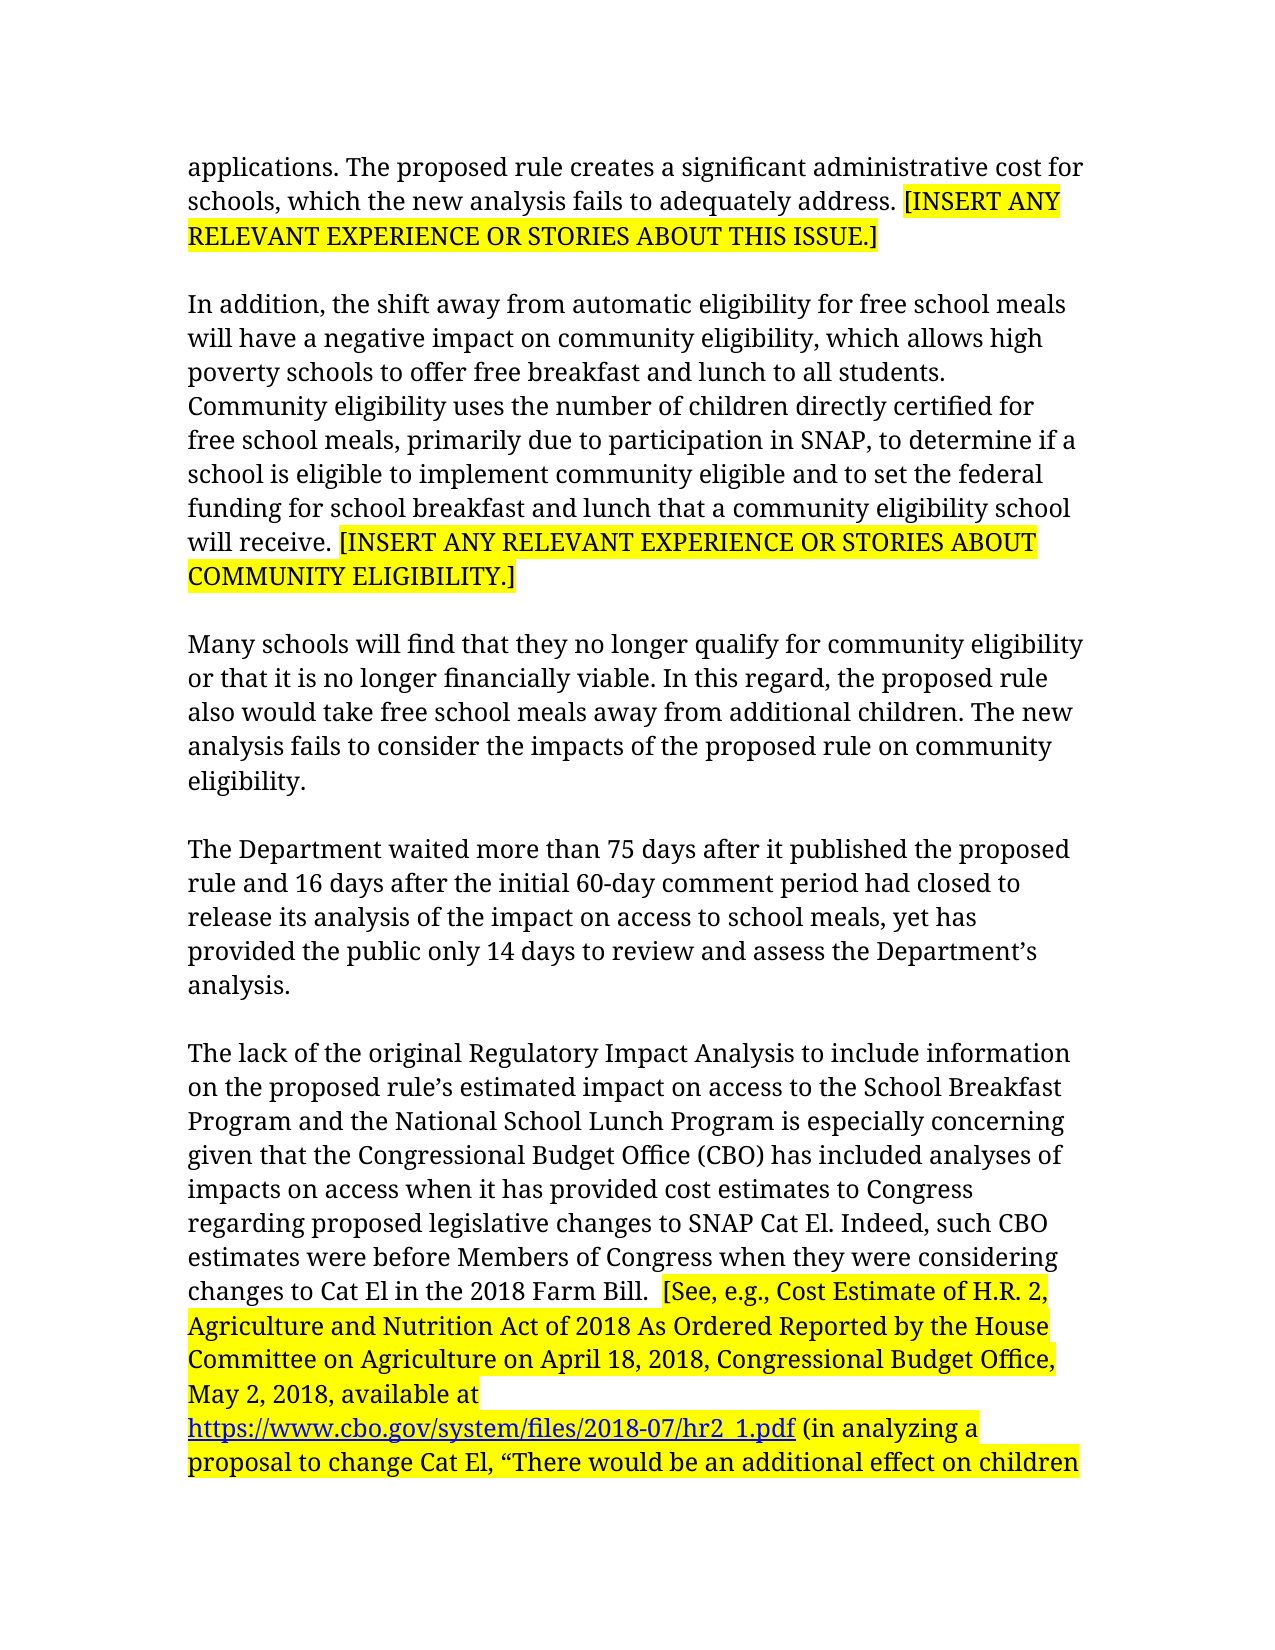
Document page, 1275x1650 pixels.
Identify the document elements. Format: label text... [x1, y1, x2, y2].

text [187, 1036, 1087, 1478]
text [187, 150, 1087, 252]
text The Department waited more than 75 days after it published the proposed rule and 16 days after the initial 60-day comment period had closed to release its analysis of the impact on access to school meals, yet has provided the public only 14 days to review and assess the Department’s analysis. [187, 831, 1087, 1002]
text In addition, the shift away from automatic eligibility for free school meals will have a negative impact on community eligibility, which allows high poverty schools to offer free breakfast and lunch to all students. Community eligibility uses the number of children directly certified for free school meals, primarily due to participation in SNAP, to determine if a school is eligible to implement community eligible and to set the federal funding for school breakfast and lunch that a community eligibility school will receive. [INSERT ANY RELEVANT EXPERIENCE OR STORIES ABOUT COMMUNITY ELIGIBILITY.] [187, 286, 1087, 593]
text Many schools will find that they no longer qualify for community eligibility or that it is no longer financially viable. In this regard, the proposed rule also would take free school meals away from additional children. The new analysis fails to consider the impacts of the proposed rule on community eligibility. [187, 627, 1087, 797]
